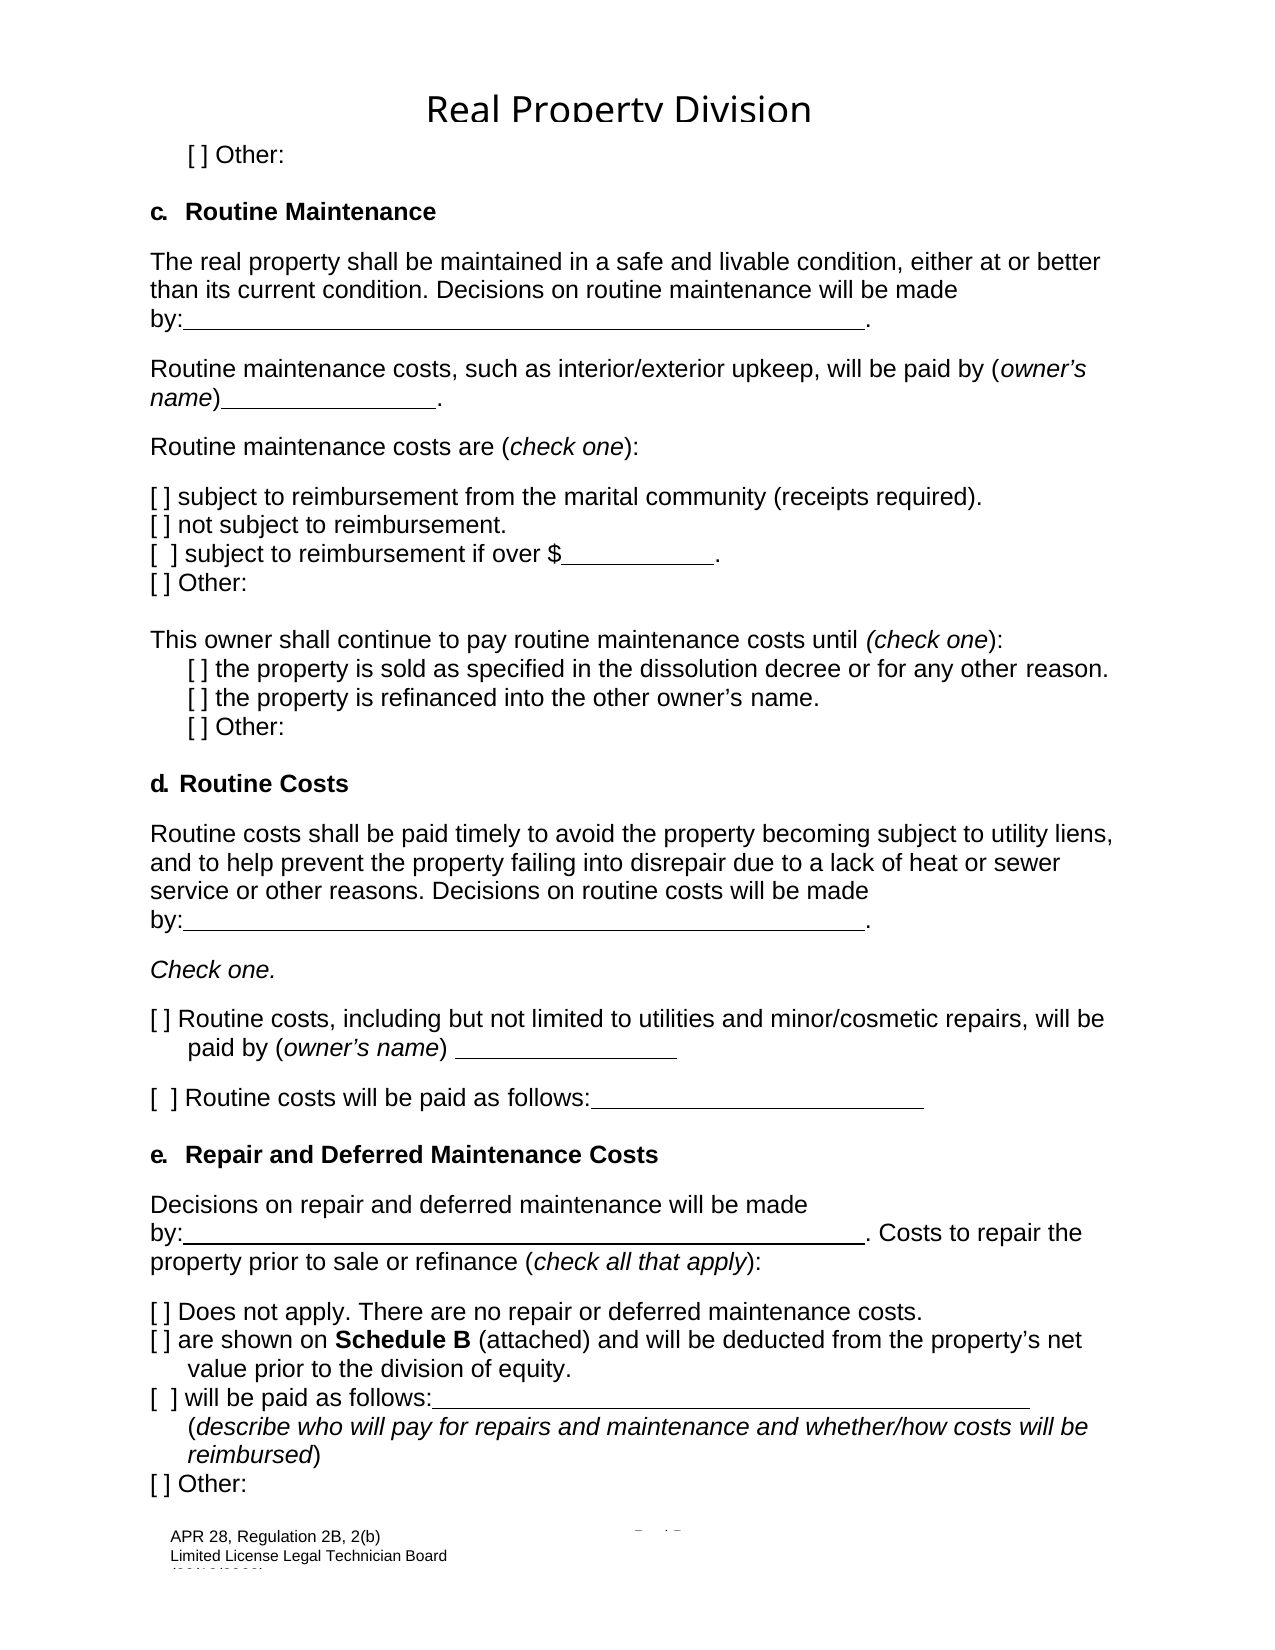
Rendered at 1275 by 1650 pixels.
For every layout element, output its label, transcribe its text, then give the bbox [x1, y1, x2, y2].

text [ ] Other: [150, 1469, 1183, 1498]
text Decisions on repair and deferred maintenance will be made [150, 1189, 1183, 1218]
subtitle Repair and Deferred Maintenance Costs [150, 1140, 1183, 1169]
text by: . [150, 905, 1183, 934]
text Routine costs shall be paid timely to avoid the property becoming subject to utility liens, and to help prevent the property failing into disrepair due to a lack of heat or sewer service or other reasons. Decisions on routine costs will be made [150, 819, 1120, 905]
text by: . Costs to repair the property prior to sale or refinance (check all that apply): [150, 1218, 1083, 1276]
text by: . [150, 304, 1183, 333]
text Routine maintenance costs, such as interior/exterior upkeep, will be paid by (owner’s name) . [150, 354, 1087, 411]
text [ ] Other: [187, 139, 1183, 168]
text This owner shall continue to pay routine maintenance costs until (check one): [150, 625, 1183, 654]
text Routine maintenance costs are (check one): [150, 432, 1183, 461]
text [ ] are shown on Schedule B (attached) and will be deducted from the property’s net value prior to the division of equity. [150, 1326, 1118, 1383]
subtitle Routine Maintenance [150, 197, 1183, 226]
text [ ] Routine costs, including but not limited to utilities and minor/cosmetic repairs, will be paid by (owner’s name) [150, 1004, 1113, 1062]
text [ ] subject to reimbursement from the marital community (receipts required). [ ] not subject to reimbursement. [150, 482, 991, 539]
subtitle Routine Costs [150, 769, 1183, 798]
text [ ] will be paid as follows: (describe who will pay for repairs and maintenance and whether/how costs will be reimbursed) [150, 1383, 1090, 1469]
text [ ] subject to reimbursement if over $ . [ ] Other: [150, 539, 721, 597]
text [ ] the property is sold as specified in the dissolution decree or for any other reason. [ ] the property is refinanced into the other owner’s name. [187, 654, 1109, 712]
text Check one. [150, 955, 1183, 983]
text [ ] Does not apply. There are no repair or deferred maintenance costs. [150, 1297, 1183, 1326]
text [ ] Routine costs will be paid as follows: [150, 1083, 1183, 1111]
text [ ] Other: [187, 712, 1183, 740]
text The real property shall be maintained in a safe and livable condition, either at or better than its current condition. Decisions on routine maintenance will be made [150, 247, 1104, 304]
